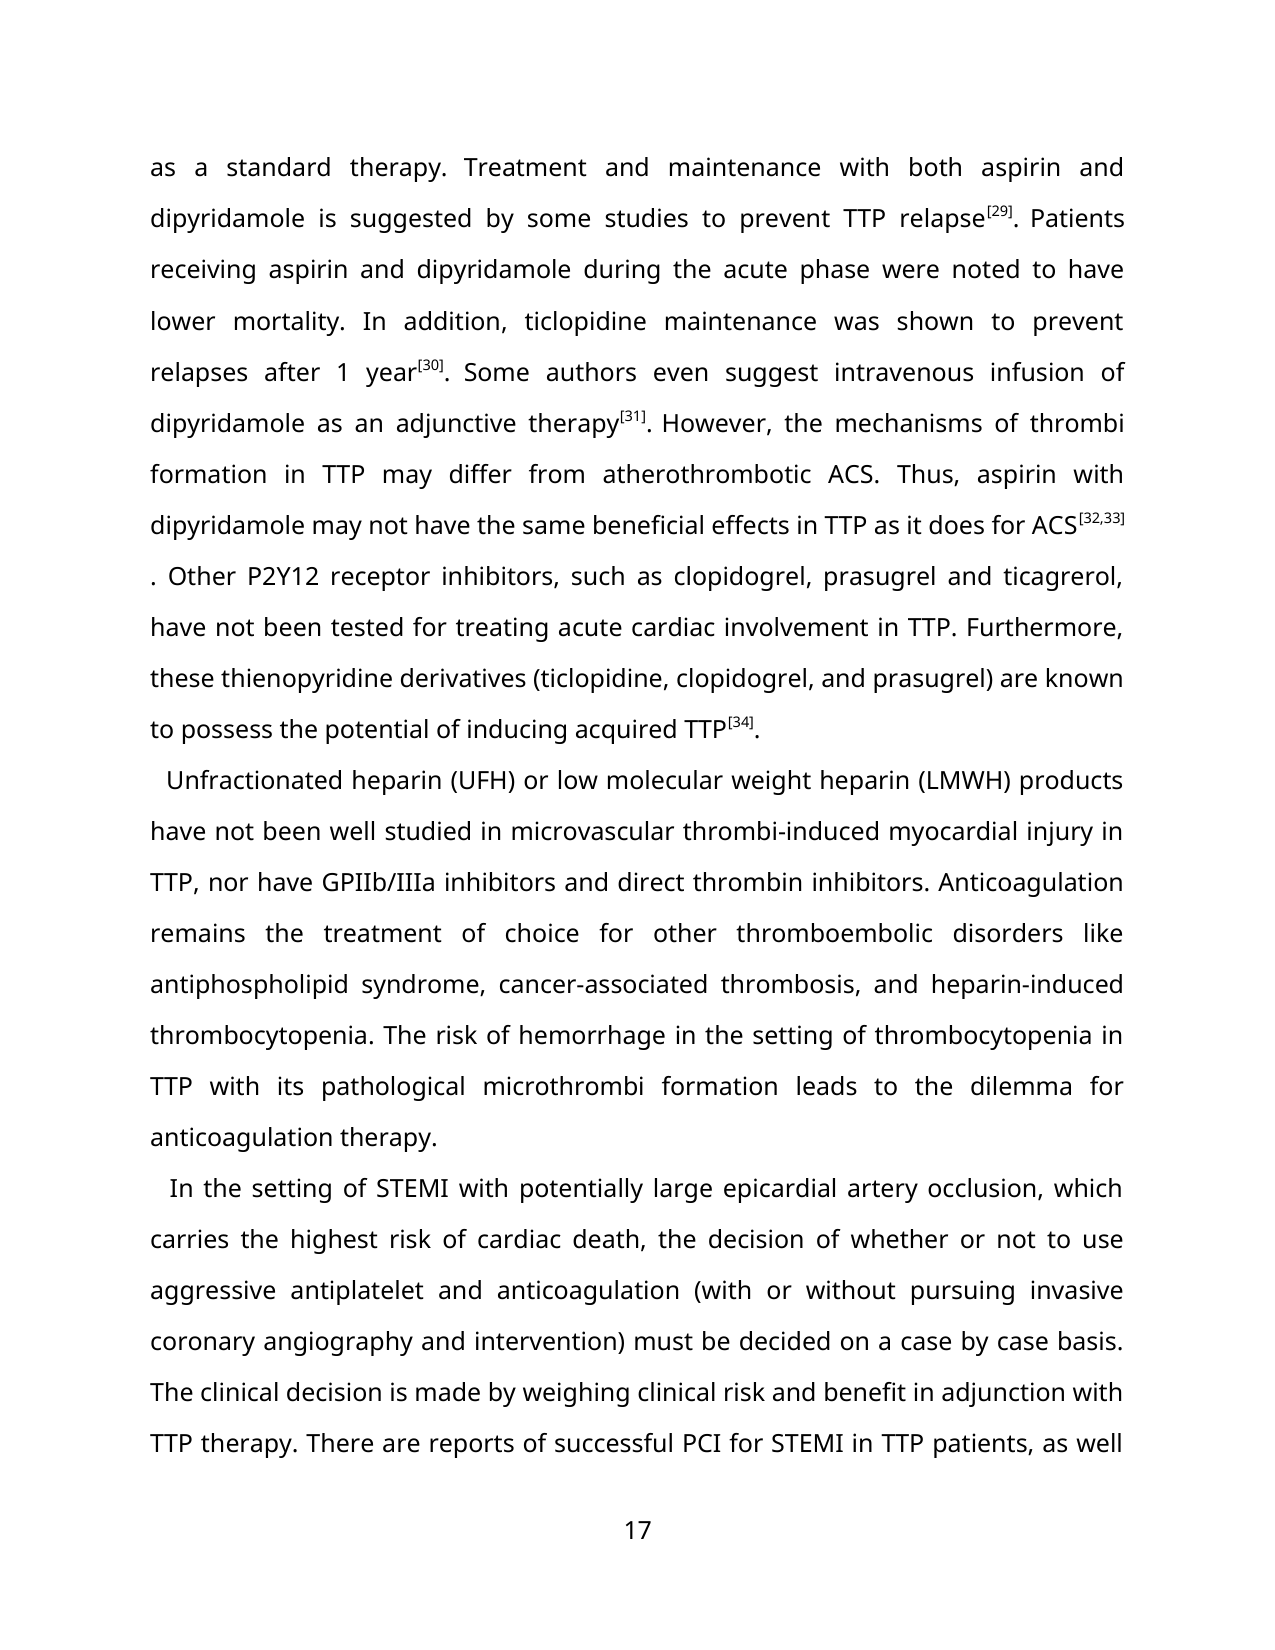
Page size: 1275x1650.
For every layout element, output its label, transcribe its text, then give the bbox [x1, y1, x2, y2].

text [150, 150, 1125, 746]
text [150, 1171, 1125, 1460]
text Unfractionated heparin (UFH) or low molecular weight heparin (LMWH) products have not been well studied in microvascular thrombi-induced myocardial injury in TTP, nor have GPIIb/IIIa inhibitors and direct thrombin inhibitors. Anticoagulation remains the treatment of choice for other thromboembolic disorders like antiphospholipid syndrome, cancer-associated thrombosis, and heparin-induced thrombocytopenia. The risk of hemorrhage in the setting of thrombocytopenia in TTP with its pathological microthrombi formation leads to the dilemma for anticoagulation therapy. [150, 762, 1125, 1154]
